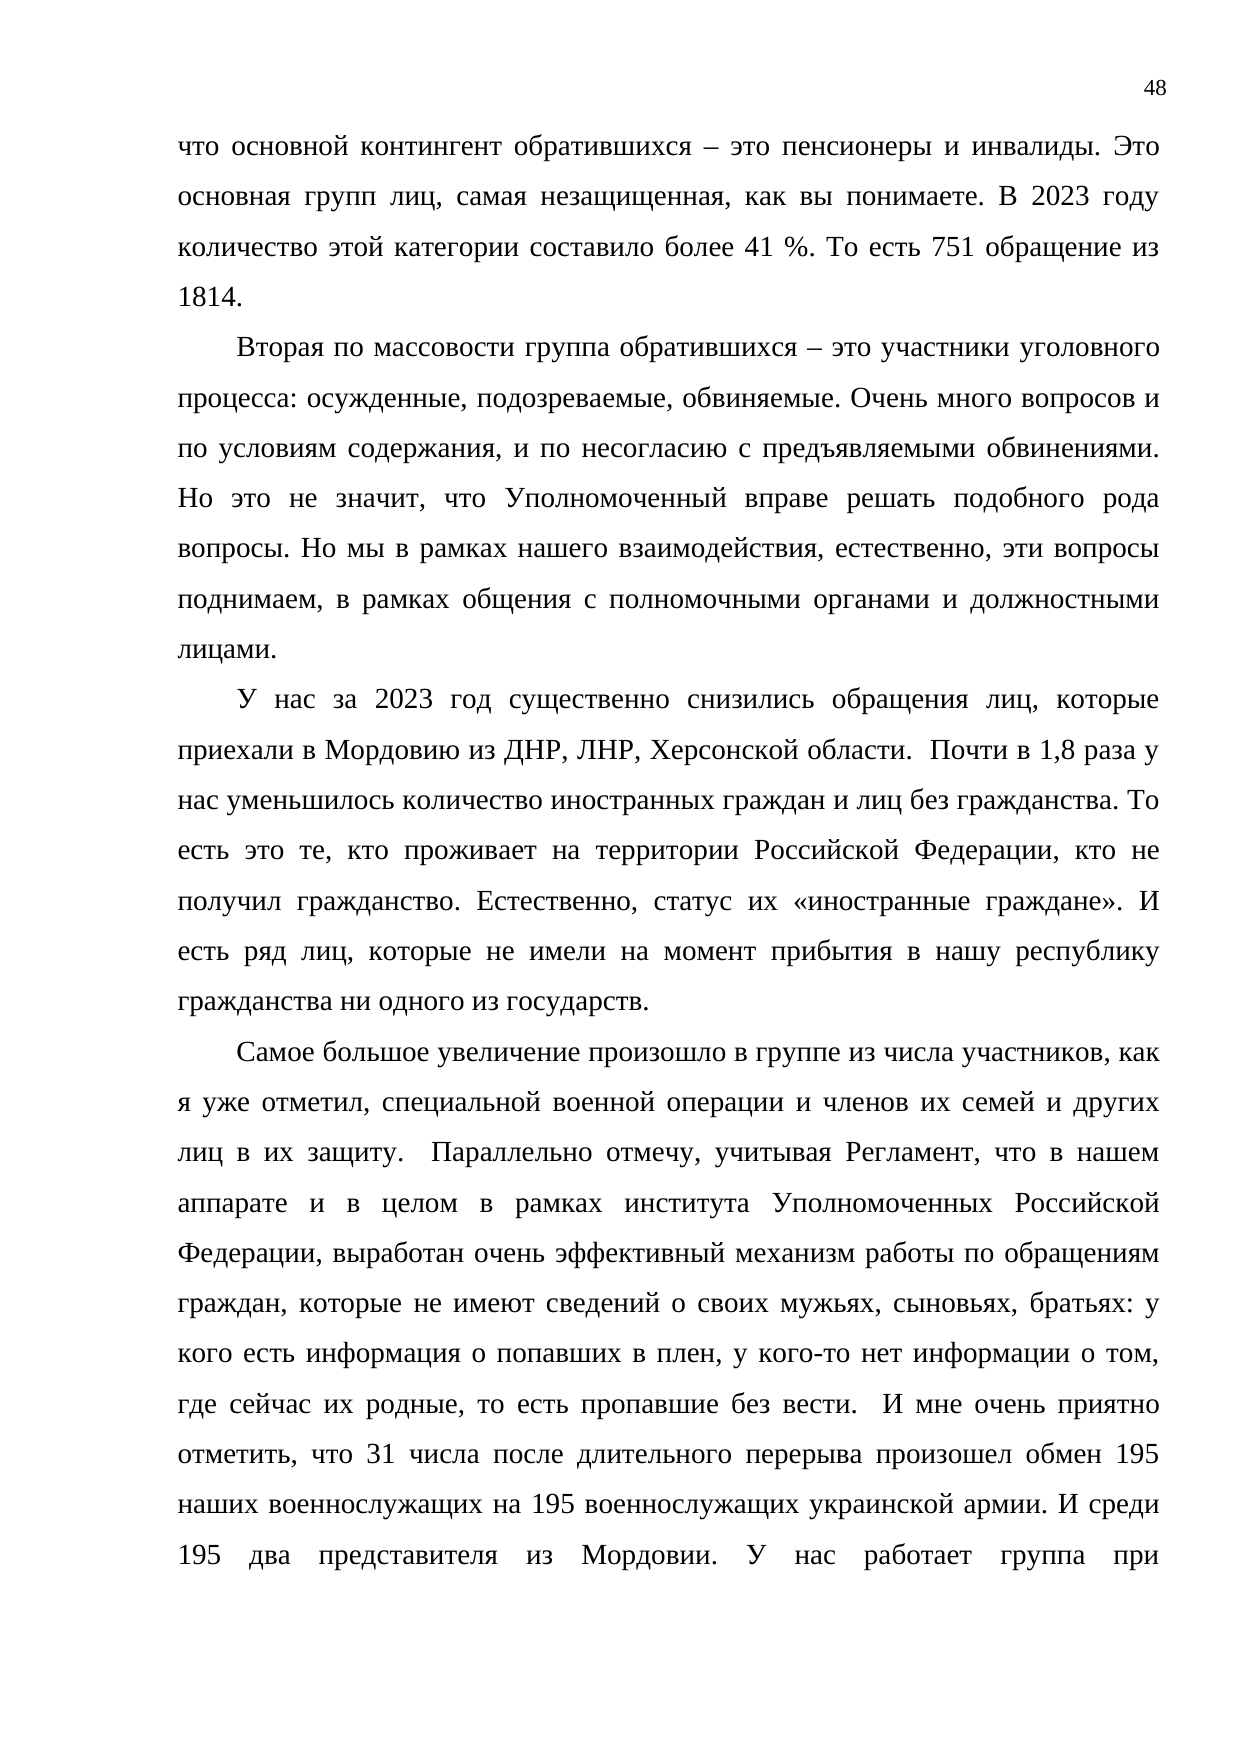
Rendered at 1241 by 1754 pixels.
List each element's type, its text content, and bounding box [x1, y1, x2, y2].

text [177, 1034, 1161, 1629]
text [177, 128, 1161, 313]
text Вторая по массовости группа обратившихся – это участники уголовного процесса: осужденные, подозреваемые, обвиняемые. Очень много вопросов и по условиям содержания, и по несогласию с предъявляемыми обвинениями. Но это не значит, что Уполномоченный вправе решать подобного рода вопросы. Но мы в рамках нашего взаимодействия, естественно, эти вопросы поднимаем, в рамках общения с полномочными органами и должностными лицами. [177, 329, 1161, 665]
text У нас за 2023 год существенно снизились обращения лиц, которые приехали в Мордовию из ДНР, ЛНР, Херсонской области. Почти в 1,8 раза у нас уменьшилось количество иностранных граждан и лиц без гражданства. То есть это те, кто проживает на территории Российской Федерации, кто не получил гражданство. Естественно, статус их «иностранные граждане». И есть ряд лиц, которые не имели на момент прибытия в нашу республику гражданства ни одного из государств. [177, 682, 1161, 1017]
